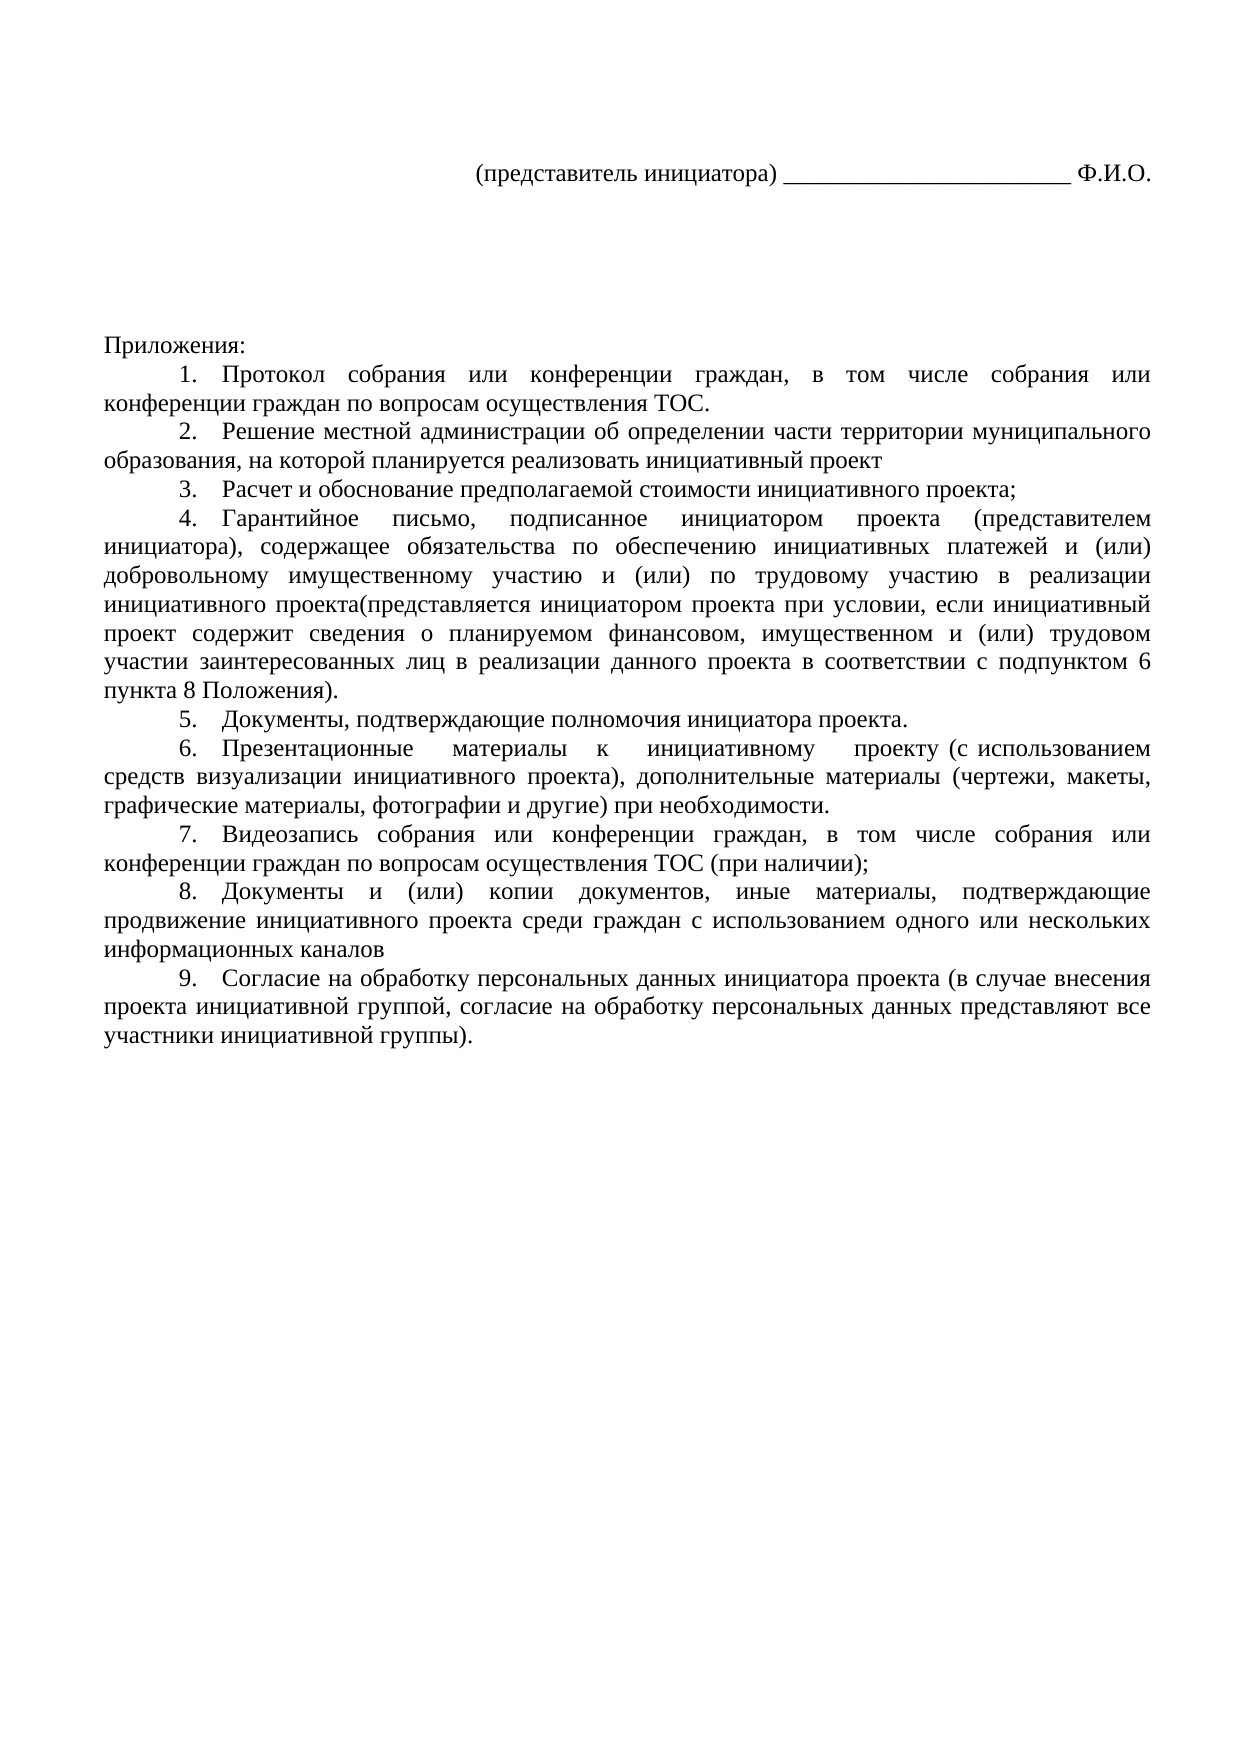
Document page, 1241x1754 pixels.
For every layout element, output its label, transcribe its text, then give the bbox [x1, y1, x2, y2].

text (представитель инициатора) _______________________ Ф.И.О. [103, 158, 1152, 186]
list Решение местной администрации об определении части территории муниципального образования, на которой планируется реализовать инициативный проект [103, 416, 1152, 474]
text Приложения: [103, 330, 1152, 359]
list Презентационные материалы к инициативному проекту (с использованием средств визуализации инициативного проекта), дополнительные материалы (чертежи, макеты, графические материалы, фотографии и другие) при необходимости. [103, 733, 1152, 819]
list Согласие на обработку персональных данных инициатора проекта (в случае внесения проекта инициативной группой, согласие на обработку персональных данных представляют все участники инициативной группы). [103, 963, 1152, 1049]
list Протокол собрания или конференции граждан, в том числе собрания или конференции граждан по вопросам осуществления ТОС. [103, 359, 1152, 416]
list Гарантийное письмо, подписанное инициатором проекта (представителем инициатора), содержащее обязательства по обеспечению инициативных платежей и (или) добровольному имущественному участию и (или) по трудовому участию в реализации инициативного проекта(представляется инициатором проекта при условии, если инициативный проект содержит сведения о планируемом финансовом, имущественном и (или) трудовом участии заинтересованных лиц в реализации данного проекта в соответствии с подпунктом 6 пункта 8 Положения). [103, 503, 1152, 704]
list Расчет и обоснование предполагаемой стоимости инициативного проекта; [103, 474, 1152, 503]
list Документы, подтверждающие полномочия инициатора проекта. [103, 704, 1152, 733]
list Видеозапись собрания или конференции граждан, в том числе собрания или конференции граждан по вопросам осуществления ТОС (при наличии); [103, 819, 1152, 876]
list Документы и (или) копии документов, иные материалы, подтверждающие продвижение инициативного проекта среди граждан с использованием одного или нескольких информационных каналов [103, 876, 1152, 963]
